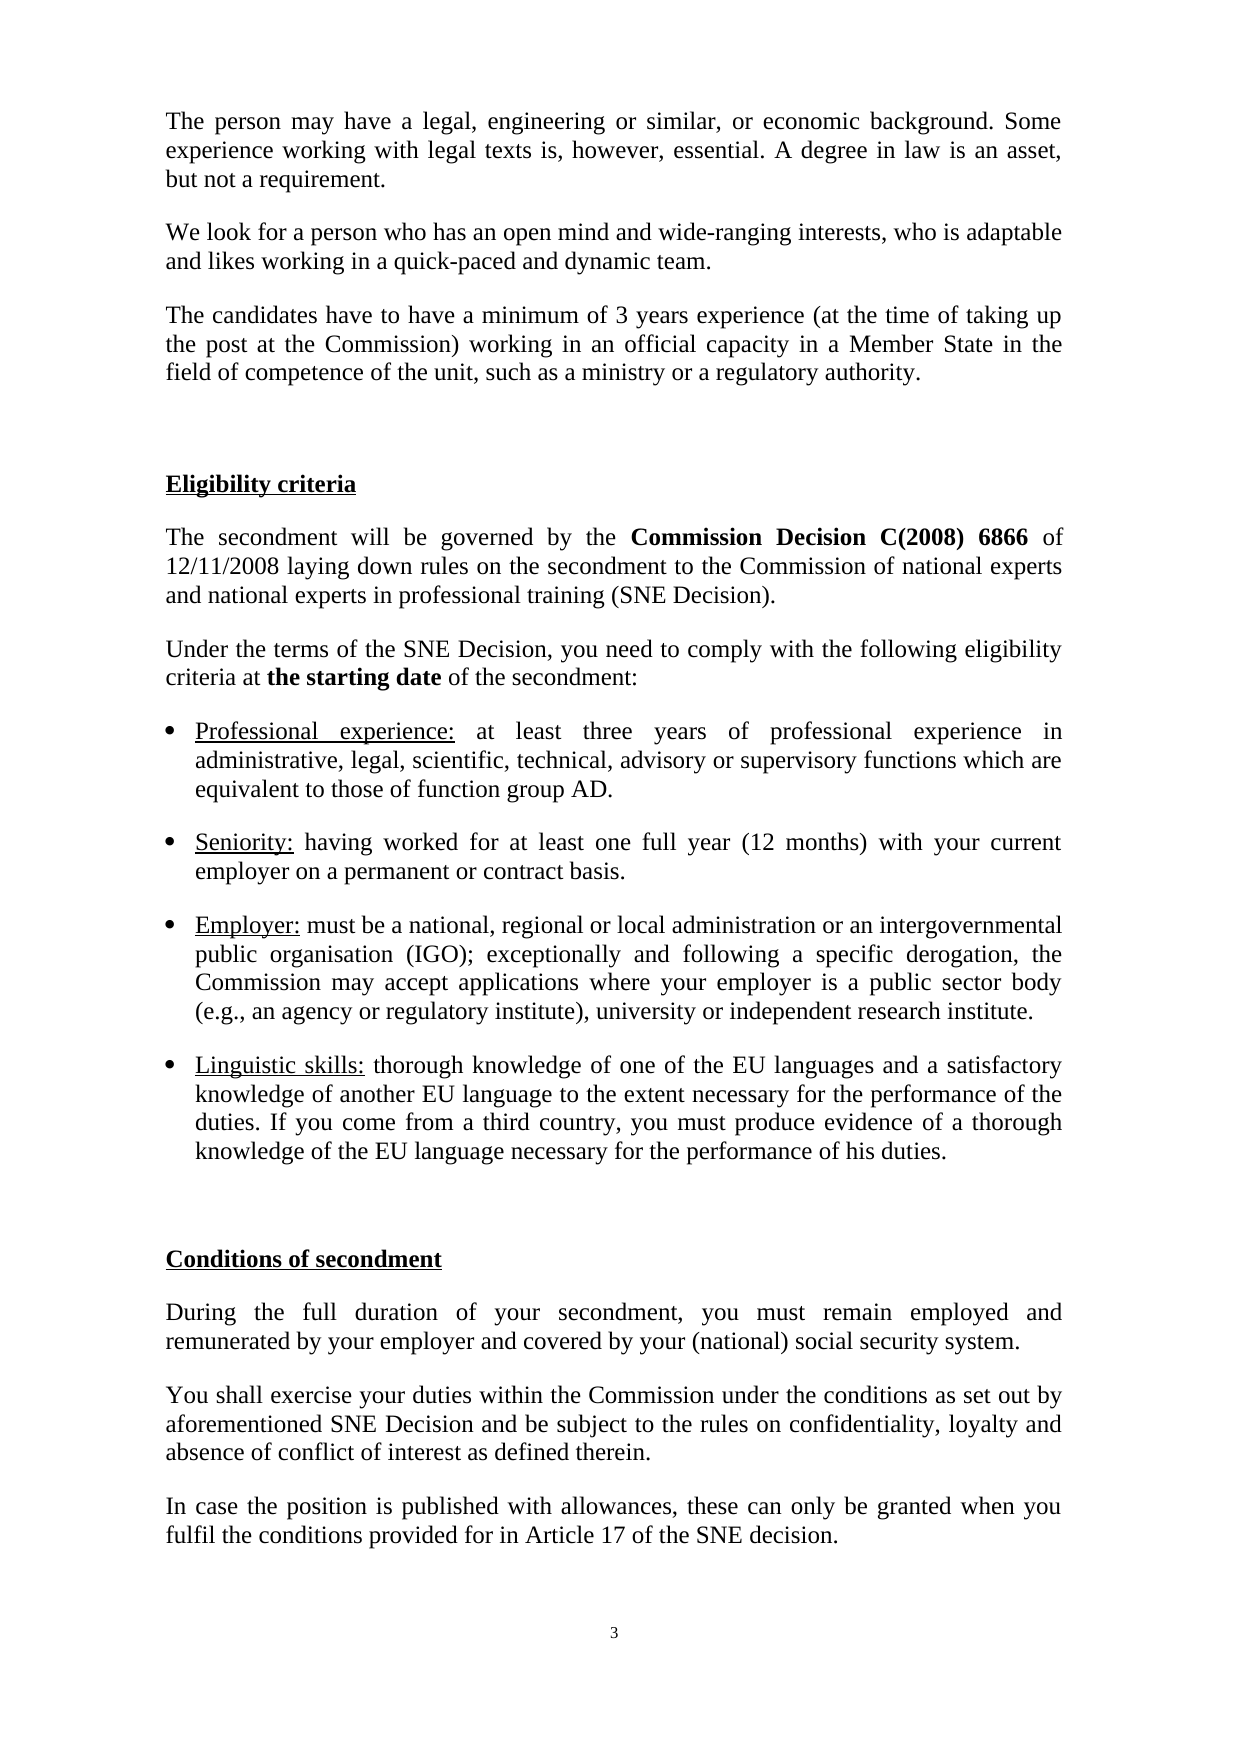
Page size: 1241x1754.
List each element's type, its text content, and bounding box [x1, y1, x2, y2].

list Eligibility criteria [165, 469, 1063, 497]
text In case the position is published with allowances, these can only be granted when you fulfil the conditions provided for in Article 17 of the SNE decision. [165, 1491, 1063, 1549]
list Professional experience: at least three years of professional experience in administrative, legal, scientific, technical, advisory or supervisory functions which are equivalent to those of function group AD. [165, 716, 1063, 802]
list Seniority: having worked for at least one full year (12 months) with your current employer on a permanent or contract basis. [165, 827, 1063, 885]
list Conditions of secondment [165, 1244, 1063, 1272]
text Under the terms of the SNE Decision, you need to comply with the following eligibility criteria at the starting date of the secondment: [165, 634, 1063, 691]
text You shall exercise your duties within the Commission under the conditions as set out by aforementioned SNE Decision and be subject to the rules on confidentiality, loyalty and absence of conflict of interest as defined therein. [165, 1380, 1063, 1466]
list Linguistic skills: thorough knowledge of one of the EU languages and a satisfactory knowledge of another EU language to the extent necessary for the performance of the duties. If you come from a third country, you must produce evidence of a thorough knowledge of the EU language necessary for the performance of his duties. [165, 1050, 1063, 1165]
text The secondment will be governed by the Commission Decision C(2008) 6866 of 12/11/2008 laying down rules on the secondment to the Commission of national experts and national experts in professional training (SNE Decision). [165, 522, 1063, 609]
text During the full duration of your secondment, you must remain employed and remunerated by your employer and covered by your (national) social security system. [165, 1297, 1063, 1355]
list Employer: must be a national, regional or local administration or an intergovernmental public organisation (IGO); exceptionally and following a specific derogation, the Commission may accept applications where your employer is a public sector body (e.g., an agency or regulatory institute), university or independent research institute. [165, 910, 1063, 1025]
